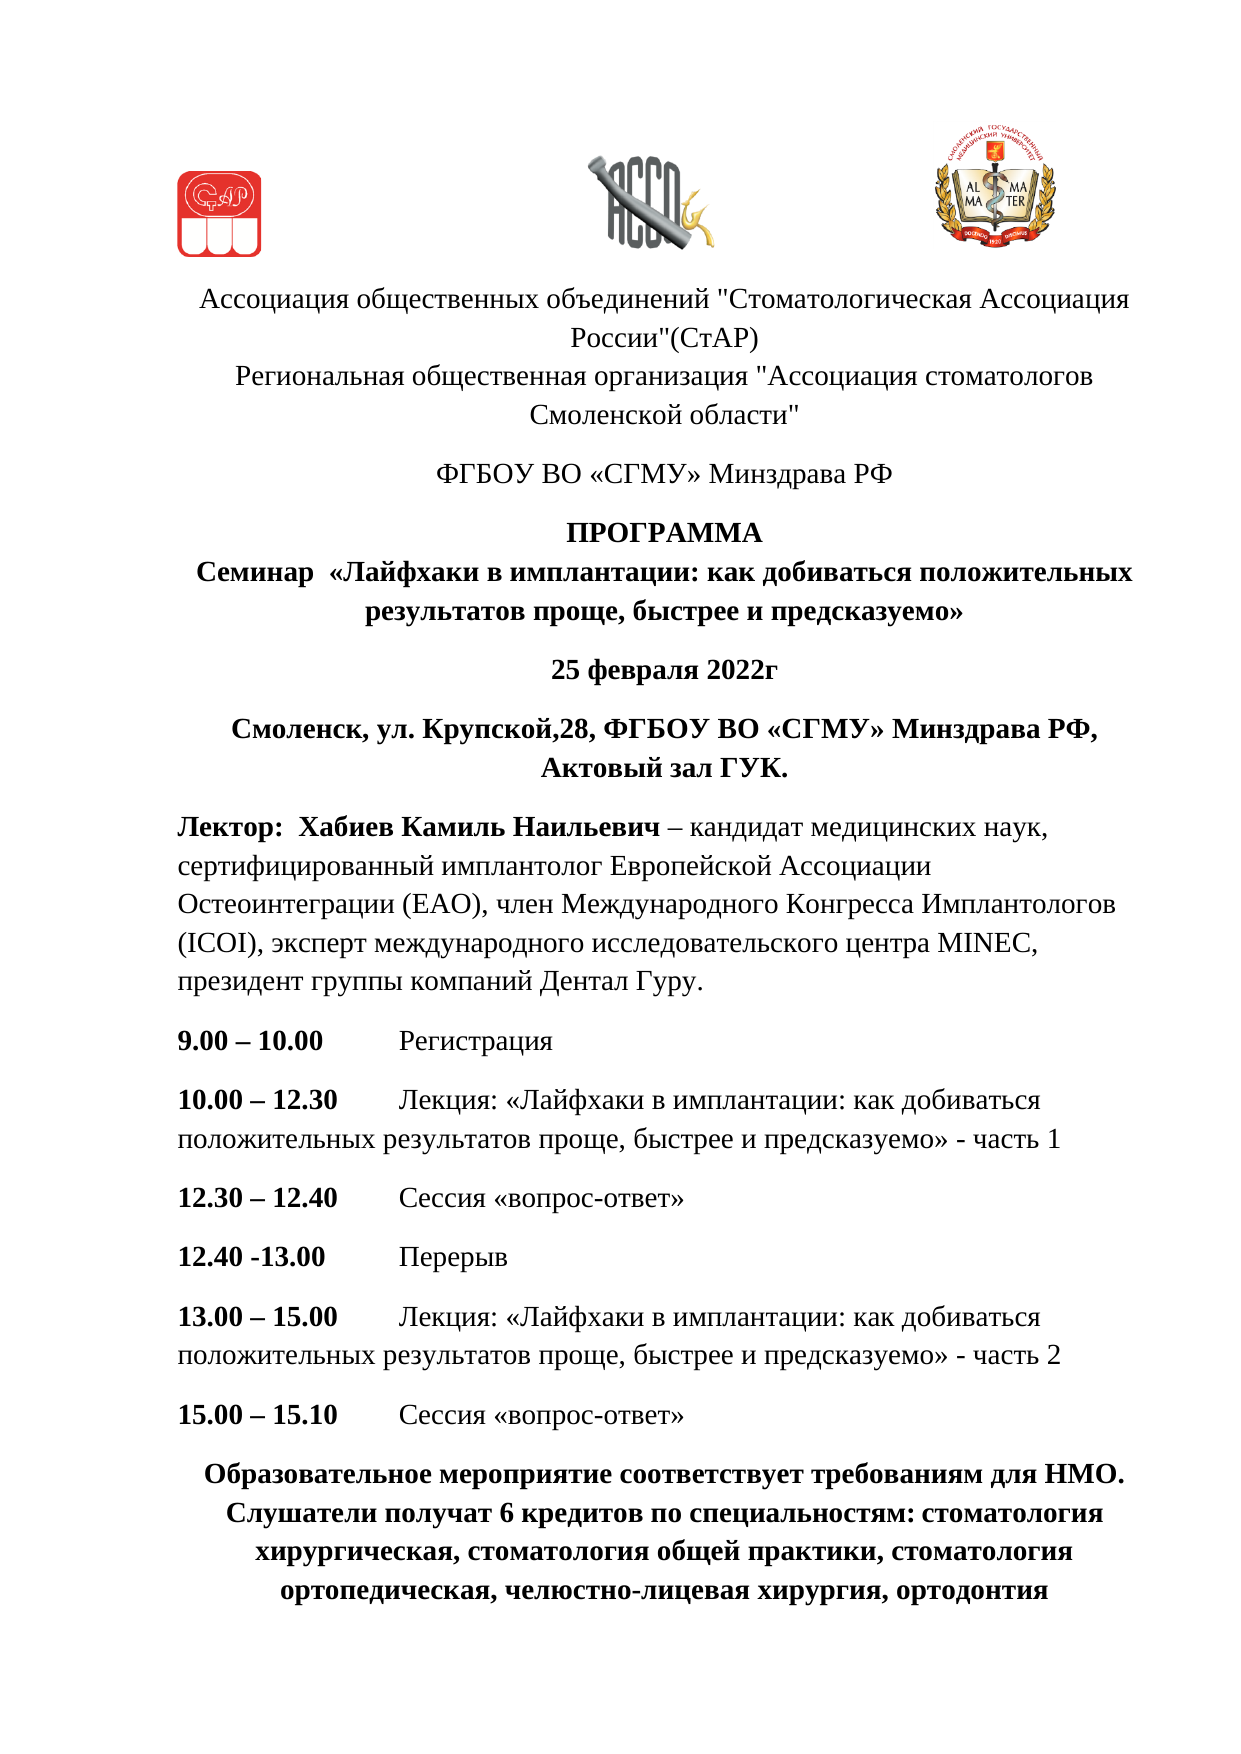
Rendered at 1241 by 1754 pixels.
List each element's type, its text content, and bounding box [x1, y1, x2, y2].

text 25 февраля 2022г [177, 652, 1152, 686]
text 9.00 – 10.00 Регистрация [177, 1023, 1152, 1056]
text 12.40 -13.00 Перерыв [177, 1239, 1152, 1273]
picture [177, 171, 262, 257]
text Лектор: Хабиев Камиль Наильевич – кандидат медицинских наук, сертифицированный имплантолог Европейской Ассоциации Остеоинтеграции (EAO), член Международного Конгресса Имплантологов (ICOI), эксперт международного исследовательского центра MINEC, президент группы компаний Дентал Гуру. [177, 809, 1152, 997]
text 15.00 – 15.10 Сессия «вопрос-ответ» [177, 1397, 1152, 1430]
text Смоленск, ул. Крупской,28, ФГБОУ ВО «СГМУ» Минздрава РФ, Актовый зал ГУК. [177, 711, 1152, 783]
picture [933, 121, 1057, 249]
text Ассоциация общественных объединений "Стоматологическая Ассоциация России"(СтАР) Региональная общественная организация "Ассоциация стоматологов Смоленской области" [177, 281, 1152, 430]
text 12.30 – 12.40 Сессия «вопрос-ответ» [177, 1180, 1152, 1214]
text ПРОГРАММА Семинар «Лайфхаки в имплантации: как добиваться положительных результатов проще, быстрее и предсказуемо» [177, 516, 1152, 626]
text 10.00 – 12.30 Лекция: «Лайфхаки в имплантации: как добиваться положительных результатов проще, быстрее и предсказуемо» - часть 1 [177, 1082, 1152, 1154]
text 13.00 – 15.00 Лекция: «Лайфхаки в имплантации: как добиваться положительных результатов проще, быстрее и предсказуемо» - часть 2 [177, 1299, 1152, 1371]
text ФГБОУ ВО «СГМУ» Минздрава РФ [177, 456, 1152, 490]
picture [580, 143, 722, 259]
text Образовательное мероприятие соответствует требованиям для НМО. Слушатели получат 6 кредитов по специальностям: стоматология хирургическая, стоматология общей практики, стоматология ортопедическая, челюстно-лицевая хирургия, ортодонтия [177, 1456, 1152, 1605]
